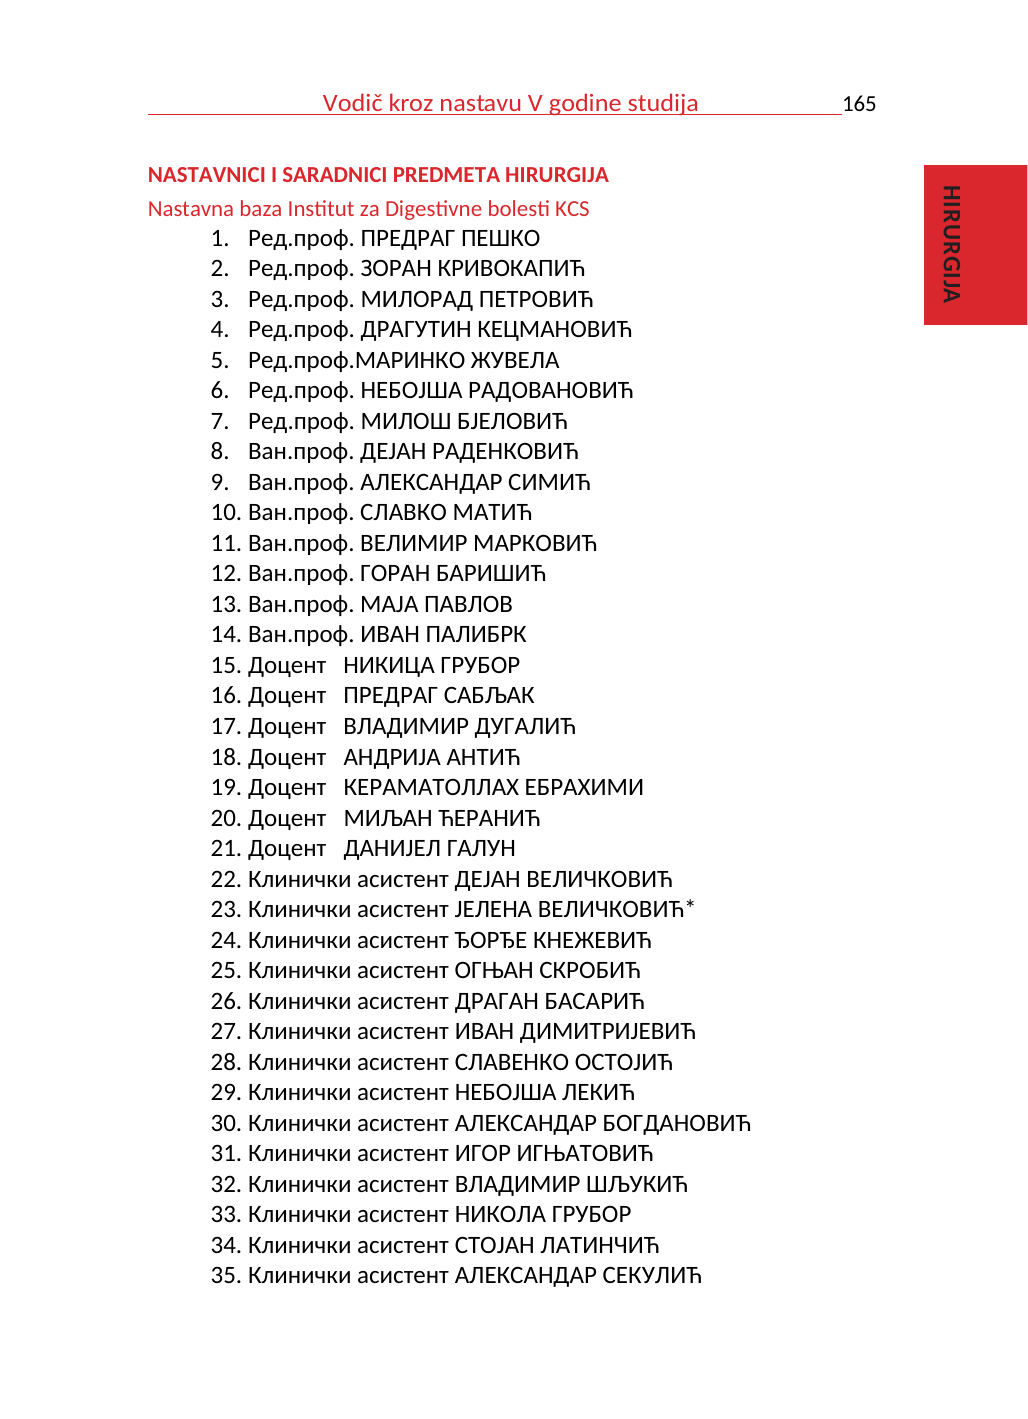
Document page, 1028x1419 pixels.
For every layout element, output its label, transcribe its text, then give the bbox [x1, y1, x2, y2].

list Ред.проф. МИЛОШ БЈЕЛОВИЋ [210, 405, 892, 435]
list Клинички асистент ВЛАДИМИР ШЉУКИЋ [210, 1168, 892, 1198]
list Ван.проф. ДЕЈАН РАДЕНКОВИЋ [210, 435, 892, 466]
list Ван.проф. АЛЕКСАНДАР СИМИЋ [210, 466, 892, 496]
list Ван.проф. ВЕЛИМИР МАРКОВИЋ [210, 527, 892, 557]
list Ред.проф. НЕБОЈША РАДОВАНОВИЋ [210, 374, 892, 405]
list Ред.проф. ДРАГУТИН КЕЦМАНОВИЋ [210, 313, 892, 344]
list Клинички асистент СТОЈАН ЛАТИНЧИЋ [210, 1229, 892, 1259]
text Nastavna baza Institut za Digestivne bolesti KCS [148, 194, 892, 222]
list Клинички асистент ДЕЈАН ВЕЛИЧКОВИЋ [210, 863, 892, 893]
list Доцент АНДРИЈА АНТИЋ [210, 741, 892, 771]
list Ван.проф. ГОРАН БАРИШИЋ [210, 557, 892, 588]
list Доцент КЕРАМАТОЛЛАХ ЕБРАХИМИ [210, 771, 892, 802]
list Клинички асистент АЛЕКСАНДАР БОГДАНОВИЋ [210, 1107, 892, 1137]
list Доцент МИЉАН ЋЕРАНИЋ [210, 802, 892, 832]
list Клинички асистент ИВАН ДИМИТРИЈЕВИЋ [210, 1015, 892, 1046]
list Ред.проф. ПРЕДРАГ ПЕШКО [210, 222, 892, 252]
list Клинички асистент ЈЕЛЕНА ВЕЛИЧКОВИЋ* [210, 893, 892, 924]
list Доцент ВЛАДИМИР ДУГАЛИЋ [210, 710, 892, 741]
list Клинички асистент НИКОЛА ГРУБОР [210, 1198, 892, 1229]
subtitle NASTAVNICI I SARADNICI PREDMETA HIRURGIJA [148, 160, 892, 188]
list Клинички асистент ОГЊАН СКРОБИЋ [210, 954, 892, 985]
list Клинички асистент СЛАВЕНКО ОСТОЈИЋ [210, 1046, 892, 1076]
list Клинички асистент НЕБОЈША ЛЕКИЋ [210, 1076, 892, 1107]
list Клинички асистент ИГОР ИГЊАТОВИЋ [210, 1137, 892, 1168]
list Доцент ДАНИЈЕЛ ГАЛУН [210, 832, 892, 863]
list Клинички асистент АЛЕКСАНДАР СЕКУЛИЋ [210, 1259, 892, 1290]
list Ред.проф. МИЛОРАД ПЕТРОВИЋ [210, 283, 892, 313]
list Доцент ПРЕДРАГ САБЉАК [210, 679, 892, 710]
list Доцент НИКИЦА ГРУБОР [210, 649, 892, 679]
list Клинички асистент ЂОРЂЕ КНЕЖЕВИЋ [210, 924, 892, 954]
list Ван.проф. СЛАВКО МАТИЋ [210, 496, 892, 527]
list Клинички асистент ДРАГАН БАСАРИЋ [210, 985, 892, 1015]
list Ред.проф.МАРИНКО ЖУВЕЛА [210, 344, 892, 374]
list Ред.проф. ЗОРАН КРИВОКАПИЋ [210, 252, 892, 283]
list Ван.проф. ИВАН ПАЛИБРК [210, 618, 892, 649]
list Ван.проф. МАЈА ПАВЛОВ [210, 588, 892, 618]
